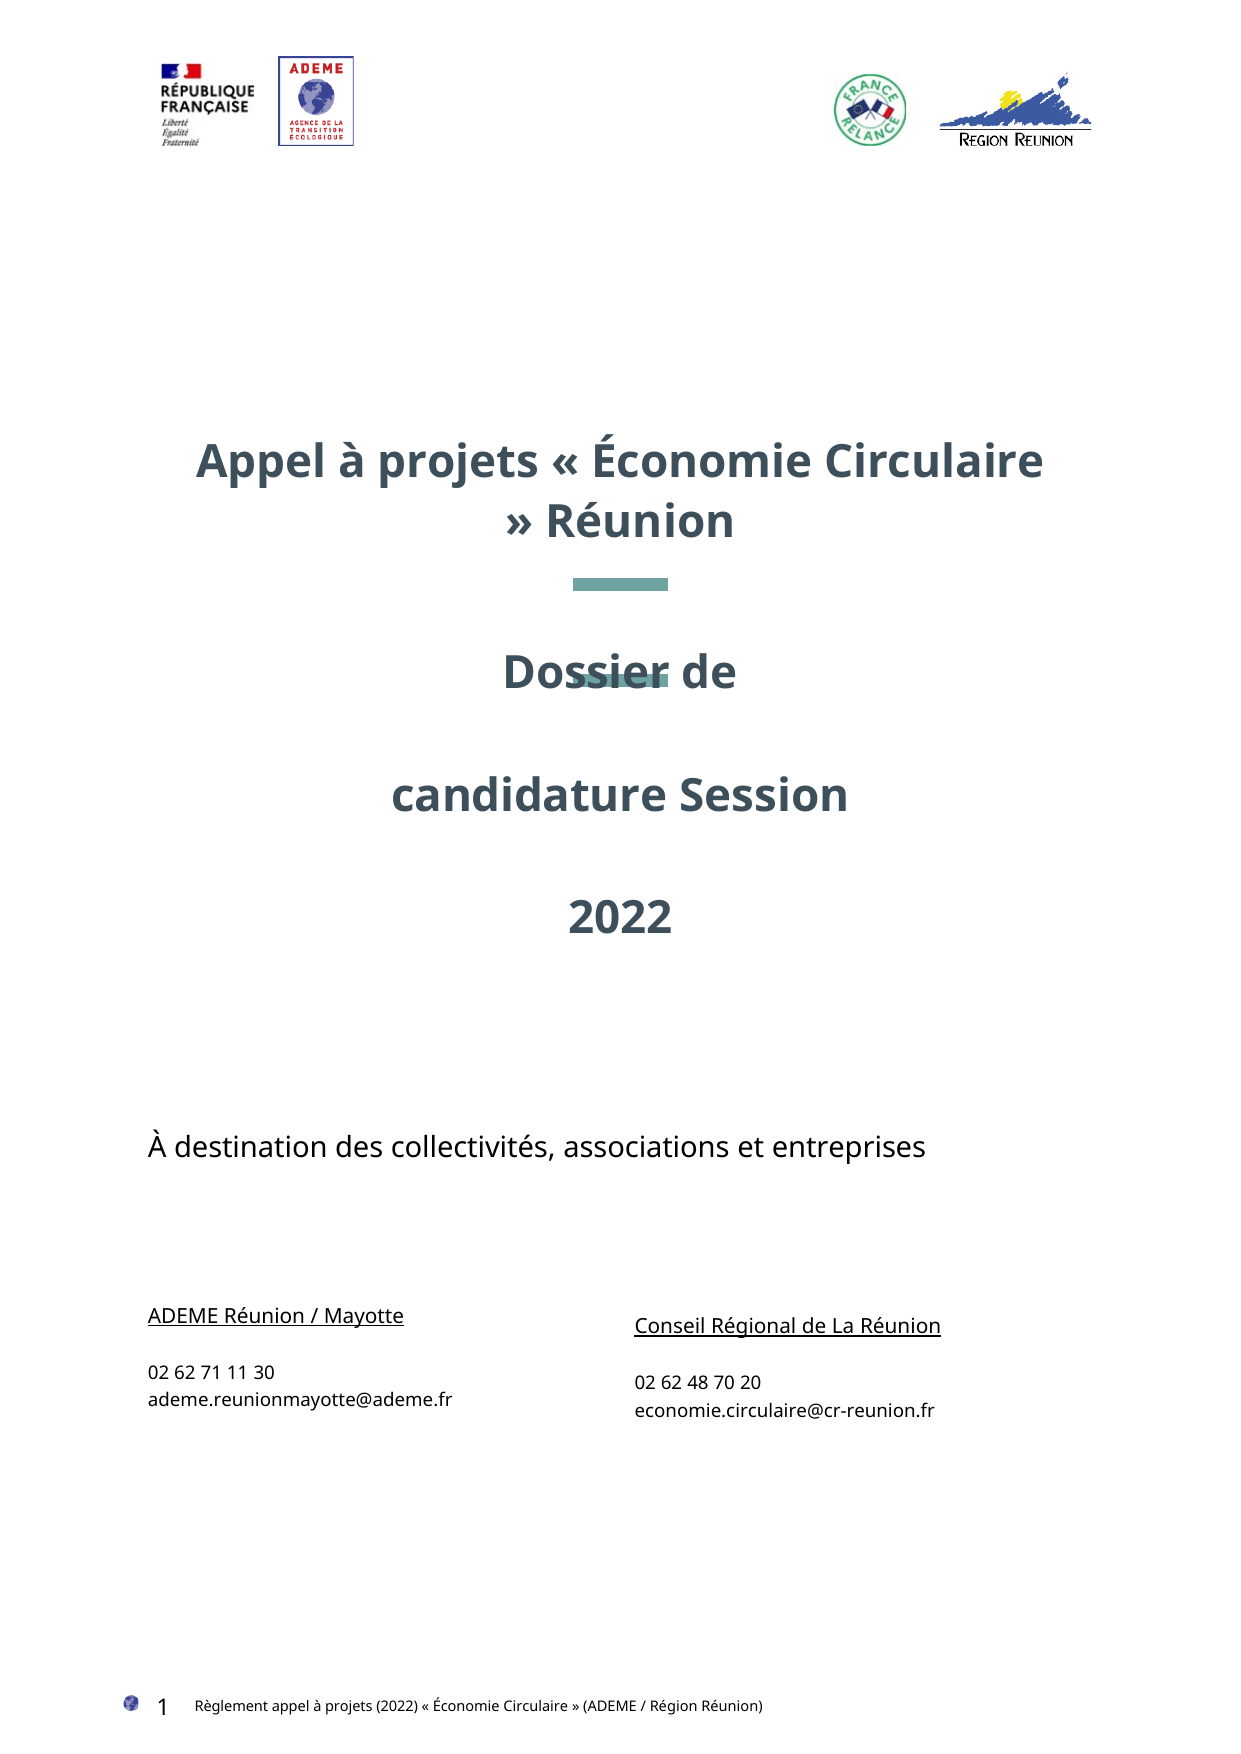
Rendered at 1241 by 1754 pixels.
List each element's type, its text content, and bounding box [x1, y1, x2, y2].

title Dossier de candidature Session 2022 [367, 640, 873, 947]
picture [833, 74, 907, 146]
picture [278, 56, 354, 146]
text ademe.reunionmayotte@ademe.fr [148, 1387, 466, 1412]
text economie.circulaire@cr-reunion.fr [634, 1397, 1105, 1423]
text À destination des collectivités, associations et entreprises [148, 1126, 1105, 1166]
picture [161, 63, 255, 146]
subtitle Conseil Régional de La Réunion [634, 1311, 1105, 1340]
text 02 62 48 70 20 [634, 1369, 1105, 1395]
picture [939, 71, 1092, 146]
text 02 62 71 11 30 [148, 1359, 466, 1384]
picture [123, 1695, 139, 1711]
title Appel à projets « Économie Circulaire » Réunion [191, 428, 1049, 551]
subtitle ADEME Réunion / Mayotte [148, 1301, 466, 1329]
